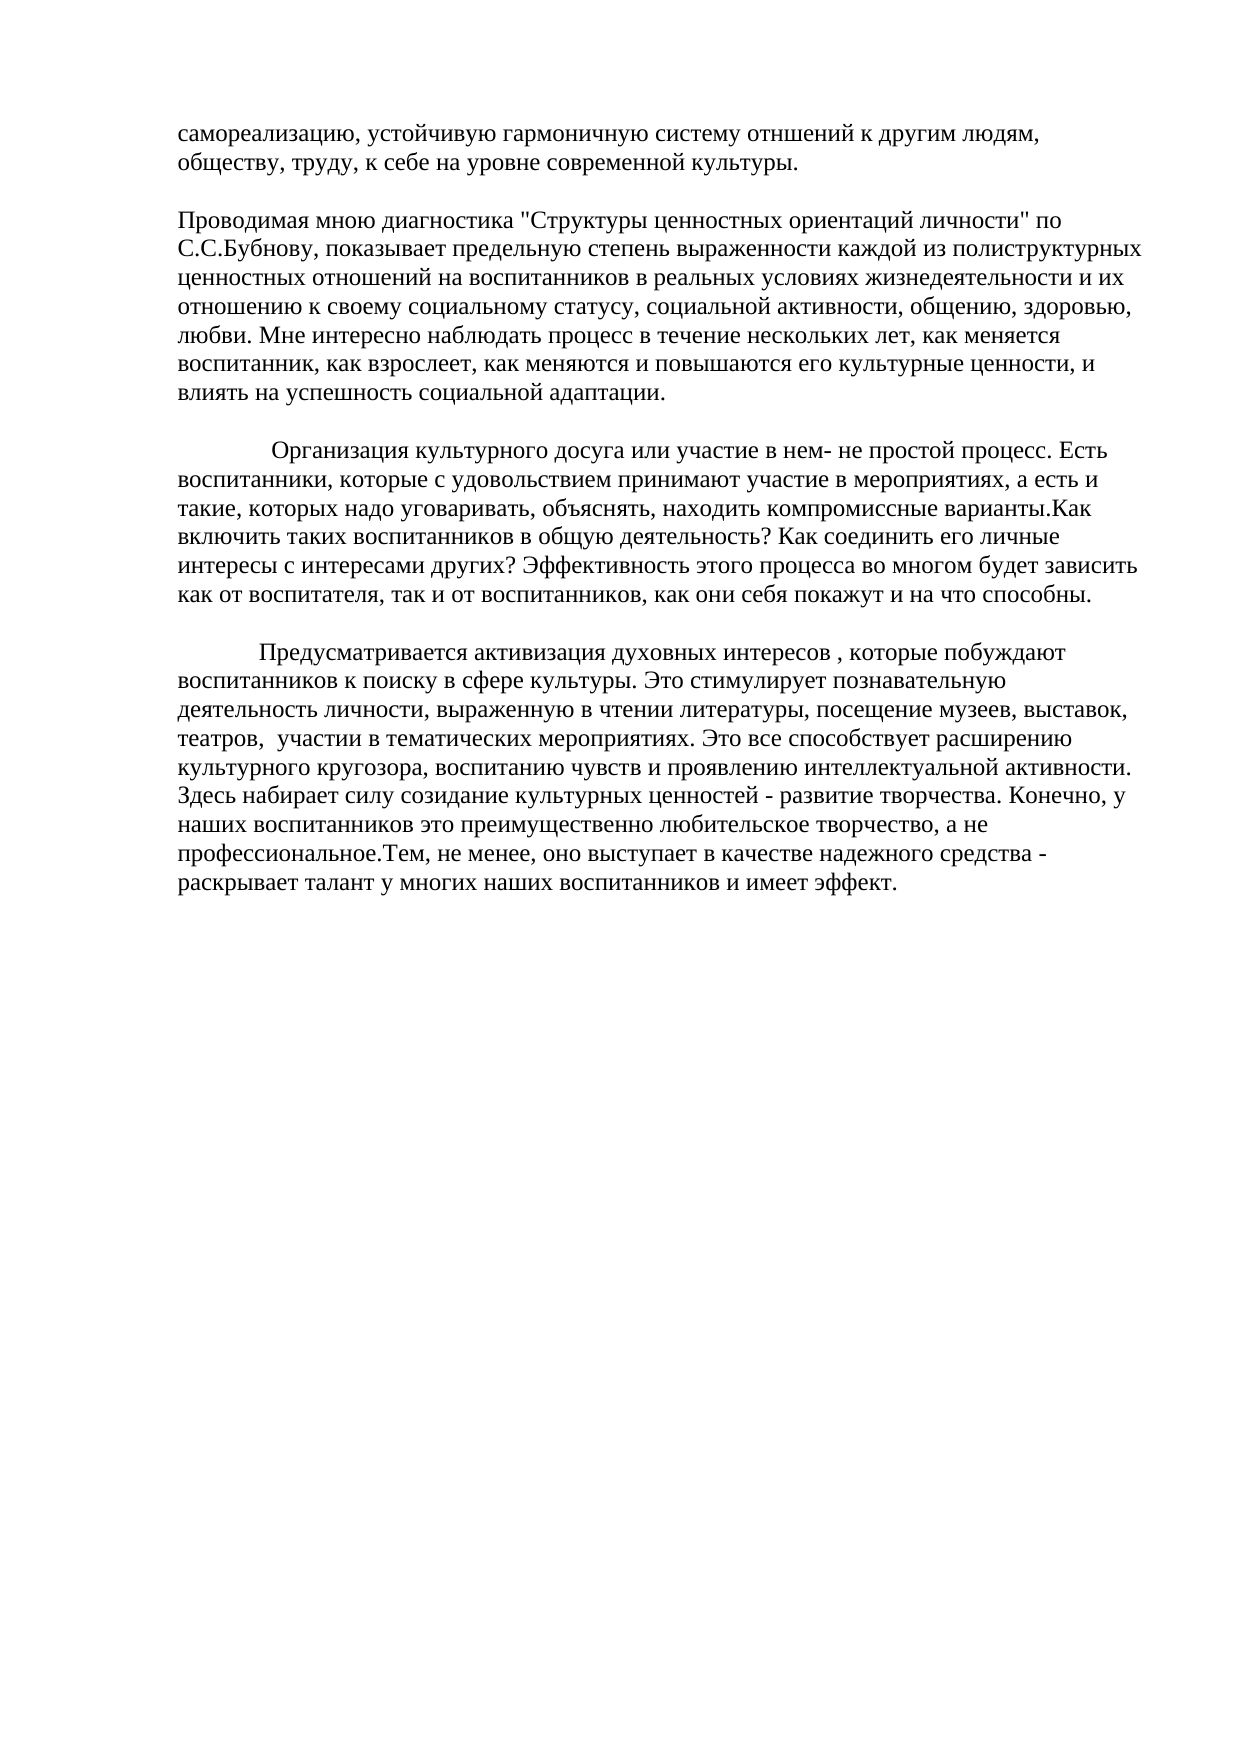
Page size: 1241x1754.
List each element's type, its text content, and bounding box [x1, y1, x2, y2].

text Предусматривается активизация духовных интересов , которые побуждают воспитанников к поиску в сфере культуры. Это стимулирует познавательную деятельность личности, выраженную в чтении литературы, посещение музеев, выставок, театров, участии в тематических мероприятиях. Это все способствует расширению культурного кругозора, воспитанию чувств и проявлению интеллектуальной активности. Здесь набирает силу созидание культурных ценностей - развитие творчества. Конечно, у наших воспитанников это преимущественно любительское творчество, а не профессиональное.Тем, не менее, оно выступает в качестве надежного средства - раскрывает талант у многих наших воспитанников и имеет эффект. [177, 637, 1152, 896]
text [177, 118, 1152, 176]
text Проводимая мною диагностика "Структуры ценностных ориентаций личности" по С.С.Бубнову, показывает предельную степень выраженности каждой из полиструктурных ценностных отношений на воспитанников в реальных условиях жизнедеятельности и их отношению к своему социальному статусу, социальной активности, общению, здоровью, любви. Мне интересно наблюдать процесс в течение нескольких лет, как меняется воспитанник, как взрослеет, как меняются и повышаются его культурные ценности, и влиять на успешность социальной адаптации. [177, 205, 1152, 406]
text Организация культурного досуга или участие в нем- не простой процесс. Есть воспитанники, которые с удовольствием принимают участие в мероприятиях, а есть и такие, которых надо уговаривать, объяснять, находить компромиссные варианты.Как включить таких воспитанников в общую деятельность? Как соединить его личные интересы с интересами других? Эффективность этого процесса во многом будет зависить как от воспитателя, так и от воспитанников, как они себя покажут и на что способны. [177, 435, 1152, 608]
